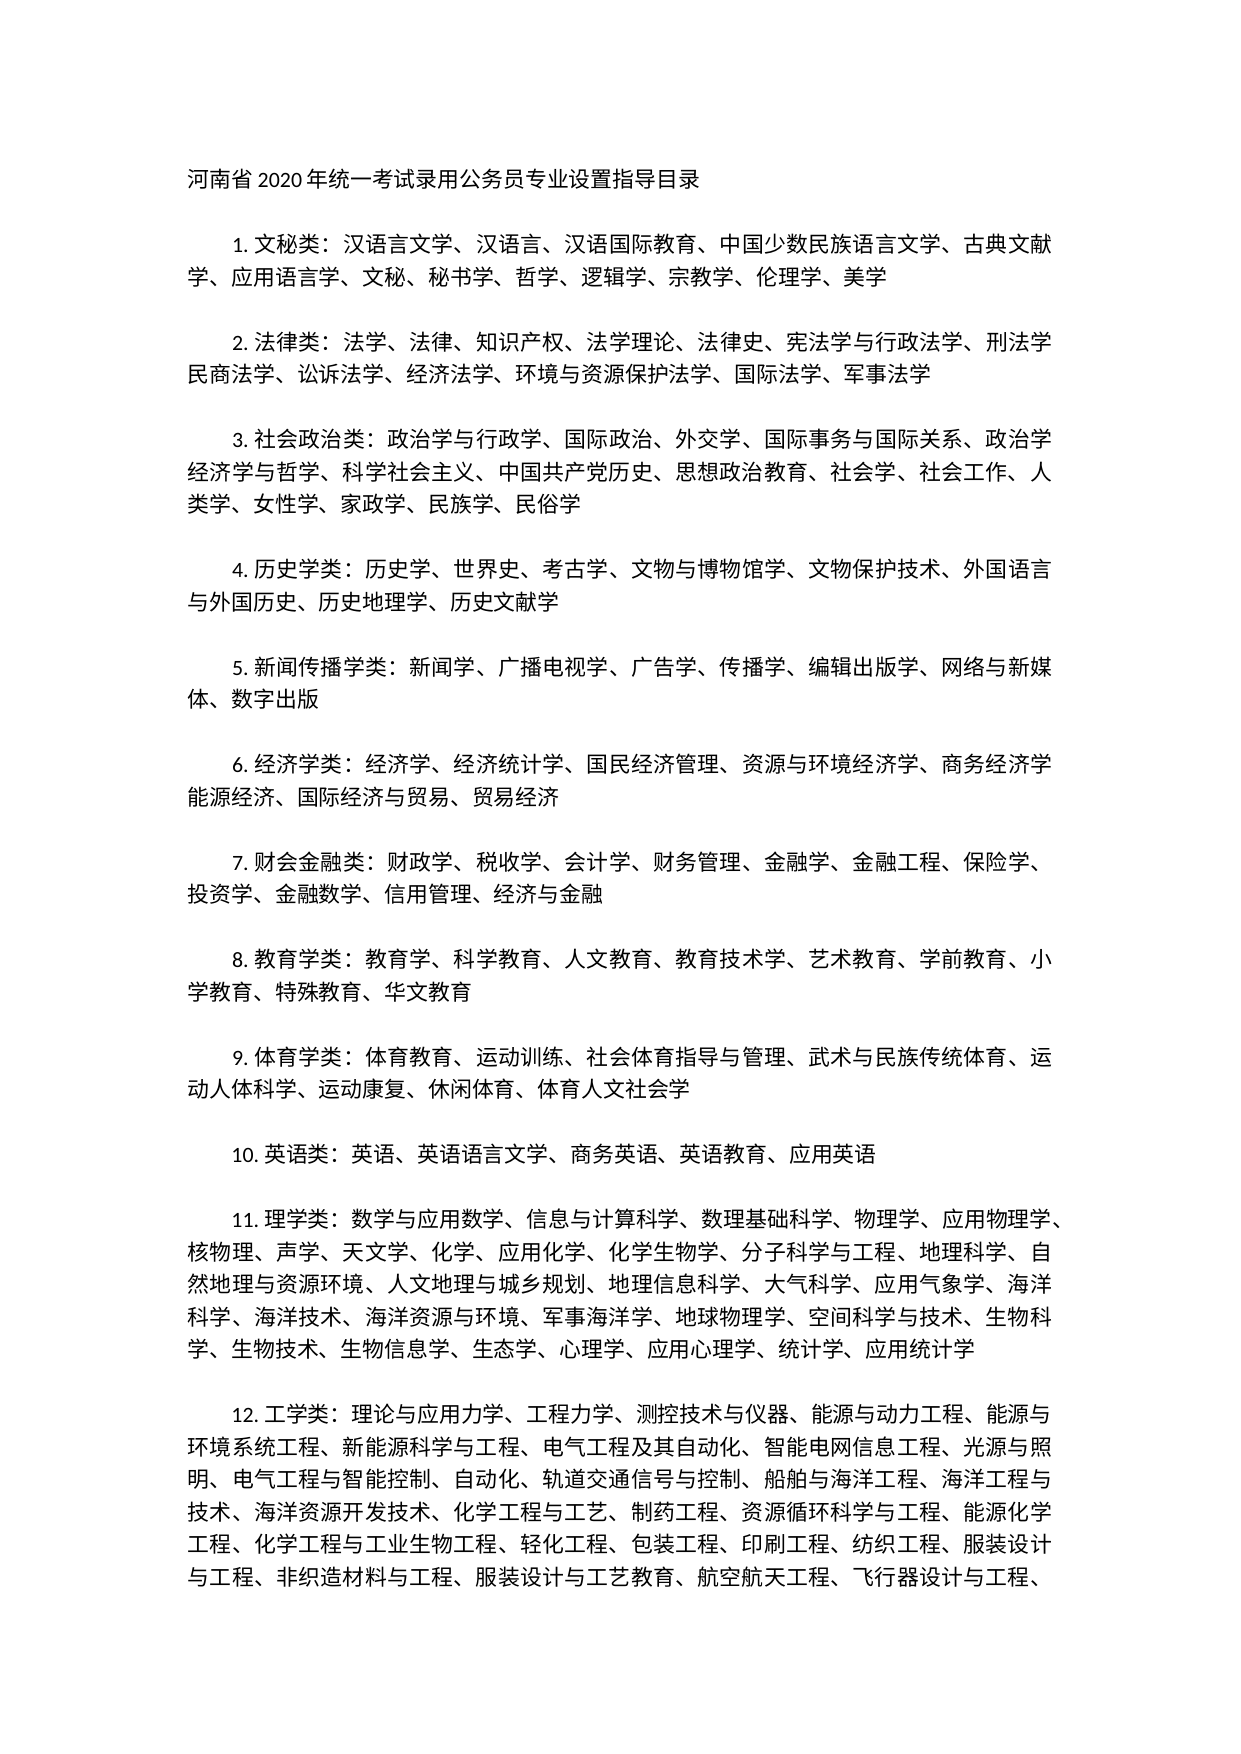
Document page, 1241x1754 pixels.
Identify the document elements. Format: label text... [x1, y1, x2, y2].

text 7. 财会金融类：财政学、税收学、会计学、财务管理、金融学、金融工程、保险学、投资学、金融数学、信用管理、经济与金融 [187, 844, 1053, 909]
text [187, 1397, 1053, 1592]
text 5. 新闻传播学类：新闻学、广播电视学、广告学、传播学、编辑出版学、网络与新媒体、数字出版 [187, 649, 1053, 714]
text 河南省2020年统一考试录用公务员专业设置指导目录 [187, 162, 1053, 194]
text 9. 体育学类：体育教育、运动训练、社会体育指导与管理、武术与民族传统体育、运动人体科学、运动康复、休闲体育、体育人文社会学 [187, 1039, 1053, 1104]
text 10. 英语类：英语、英语语言文学、商务英语、英语教育、应用英语 [187, 1137, 1053, 1169]
text 1. 文秘类：汉语言文学、汉语言、汉语国际教育、中国少数民族语言文学、古典文献学、应用语言学、文秘、秘书学、哲学、逻辑学、宗教学、伦理学、美学 [187, 227, 1053, 292]
text 11. 理学类：数学与应用数学、信息与计算科学、数理基础科学、物理学、应用物理学、核物理、声学、天文学、化学、应用化学、化学生物学、分子科学与工程、地理科学、自然地理与资源环境、人文地理与城乡规划、地理信息科学、大气科学、应用气象学、海洋科学、海洋技术、海洋资源与环境、军事海洋学、地球物理学、空间科学与技术、生物科学、生物技术、生物信息学、生态学、心理学、应用心理学、统计学、应用统计学 [187, 1202, 1053, 1364]
text 8. 教育学类：教育学、科学教育、人文教育、教育技术学、艺术教育、学前教育、小学教育、特殊教育、华文教育 [187, 942, 1053, 1007]
text 4. 历史学类：历史学、世界史、考古学、文物与博物馆学、文物保护技术、外国语言与外国历史、历史地理学、历史文献学 [187, 552, 1053, 617]
text 6. 经济学类：经济学、经济统计学、国民经济管理、资源与环境经济学、商务经济学、能源经济、国际经济与贸易、贸易经济 [187, 747, 1053, 812]
text 3. 社会政治类：政治学与行政学、国际政治、外交学、国际事务与国际关系、政治学经济学与哲学、科学社会主义、中国共产党历史、思想政治教育、社会学、社会工作、人类学、女性学、家政学、民族学、民俗学 [187, 422, 1053, 519]
text 2. 法律类：法学、法律、知识产权、法学理论、法律史、宪法学与行政法学、刑法学、民商法学、讼诉法学、经济法学、环境与资源保护法学、国际法学、军事法学 [187, 324, 1053, 389]
